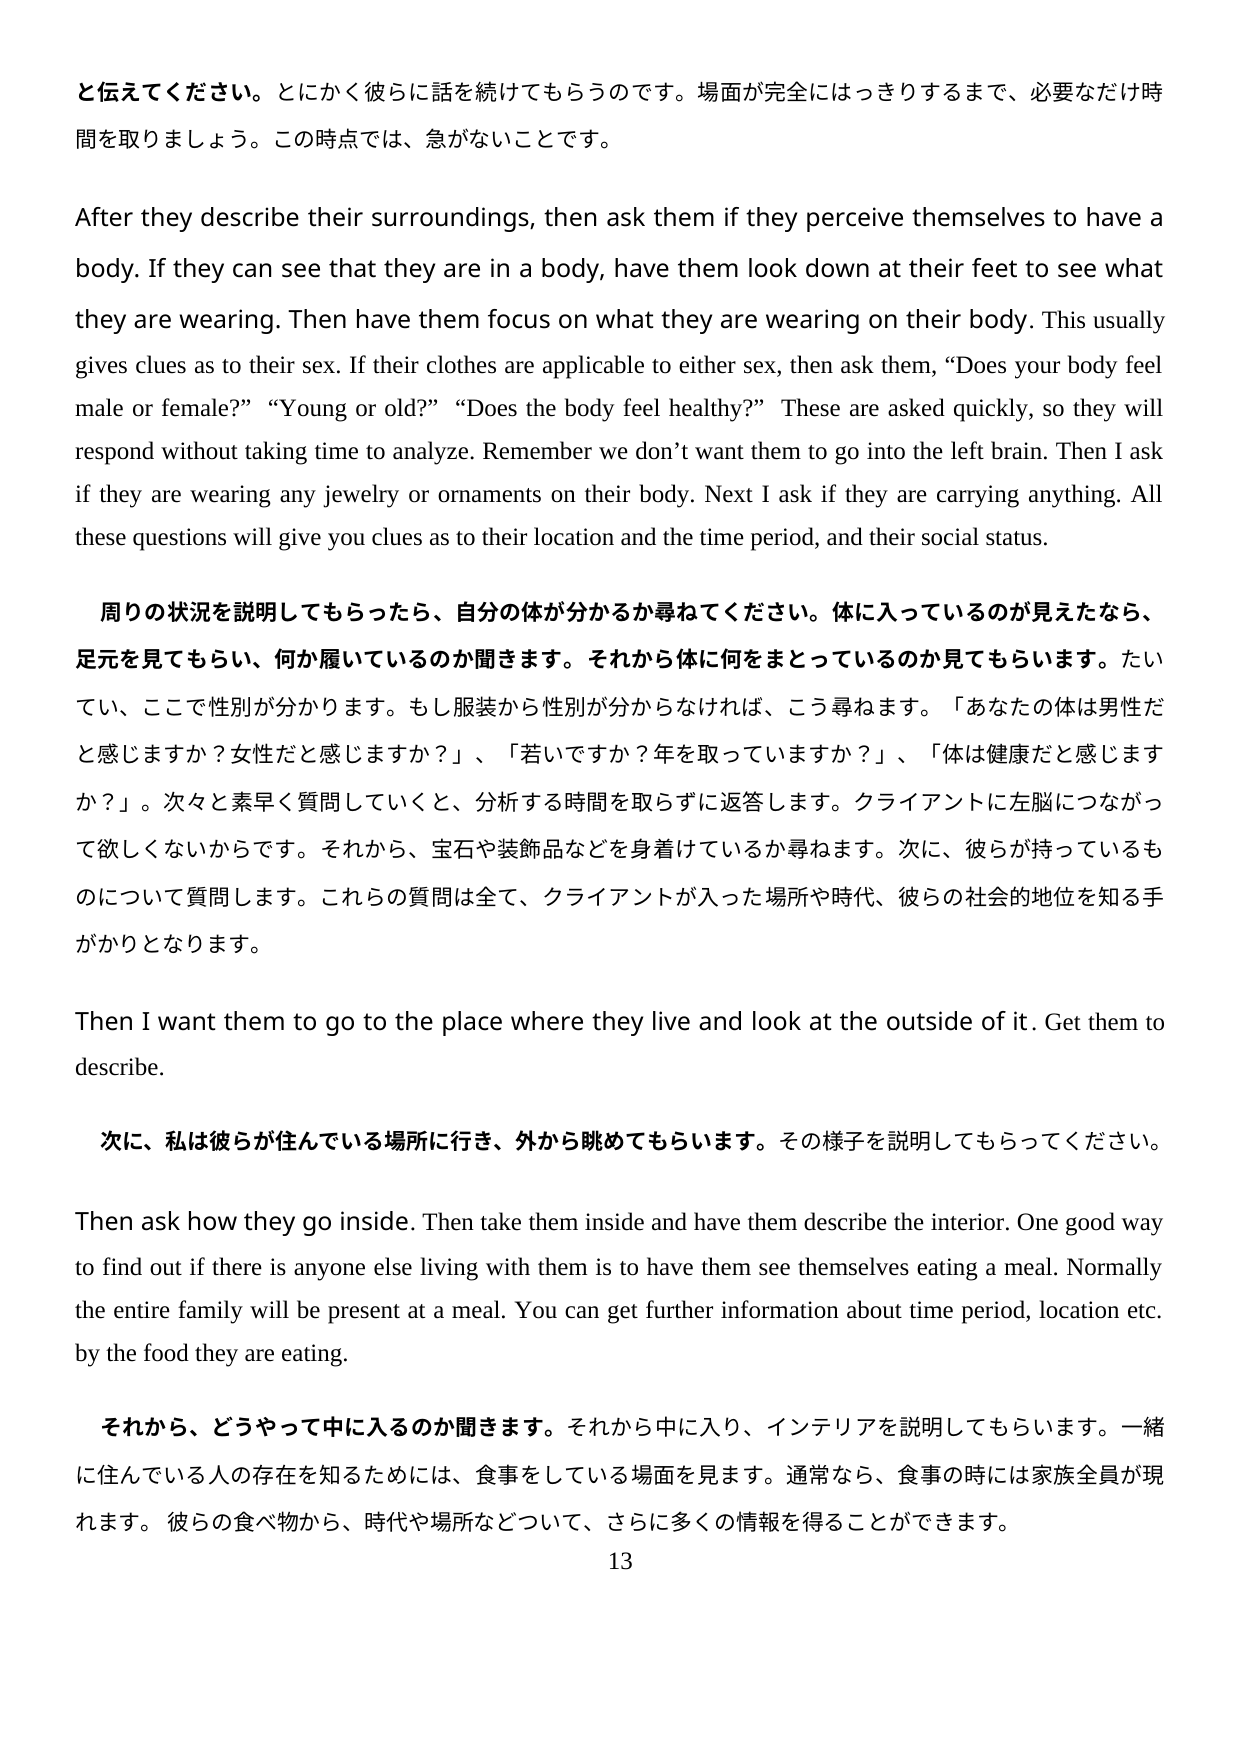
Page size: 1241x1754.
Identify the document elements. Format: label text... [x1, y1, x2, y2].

text Then I want them to go to the place where they live and look at the outside of it. Get them to describe. [75, 1004, 1165, 1081]
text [75, 75, 1165, 154]
text Then ask how they go inside. Then take them inside and have them describe the interior. One good way to find out if there is anyone else living with them is to have them see themselves eating a meal. Normally the entire family will be present at a meal. You can get further information about time period, location etc. by the food they are eating. [75, 1203, 1165, 1367]
text After they describe their surroundings, then ask them if they perceive themselves to have a body. If they can see that they are in a body, have them look down at their feet to see what they are wearing. Then have them focus on what they are wearing on their body. This usually gives clues as to their sex. If their clothes are applicable to either sex, then ask them, “Does your body feel male or female?” “Young or old?” “Does the body feel healthy?” These are asked quickly, so they will respond without taking time to analyze. Remember we don’t want them to go into the left brain. Then I ask if they are wearing any jewelry or ornaments on their body. Next I ask if they are carrying anything. All these questions will give you clues as to their location and the time period, and their social status. [75, 199, 1165, 551]
text 次に、私は彼らが住んでいる場所に行き、外から眺めてもらいます。その様子を説明してもらってください。 [75, 1124, 1165, 1156]
text 周りの状況を説明してもらったら、自分の体が分かるか尋ねてください。体に入っているのが見えたなら、足元を見てもらい、何か履いているのか聞きます。それから体に何をまとっているのか見てもらいます。たいてい、ここで性別が分かります。もし服装から性別が分からなければ、こう尋ねます。「あなたの体は男性だと感じますか？女性だと感じますか？」、「若いですか？年を取っていますか？」、「体は健康だと感じますか？」。次々と素早く質問していくと、分析する時間を取らずに返答します。クライアントに左脳につながって欲しくないからです。それから、宝石や装飾品などを身着けているか尋ねます。次に、彼らが持っているものについて質問します。これらの質問は全て、クライアントが入った場所や時代、彼らの社会的地位を知る手がかりとなります。 [75, 594, 1165, 959]
text それから、どうやって中に入るのか聞きます。それから中に入り、インテリアを説明してもらいます。一緒に住んでいる人の存在を知るためには、食事をしている場面を見ます。通常なら、食事の時には家族全員が現れます。 彼らの食べ物から、時代や場所などついて、さらに多くの情報を得ることができます。 [75, 1410, 1165, 1537]
